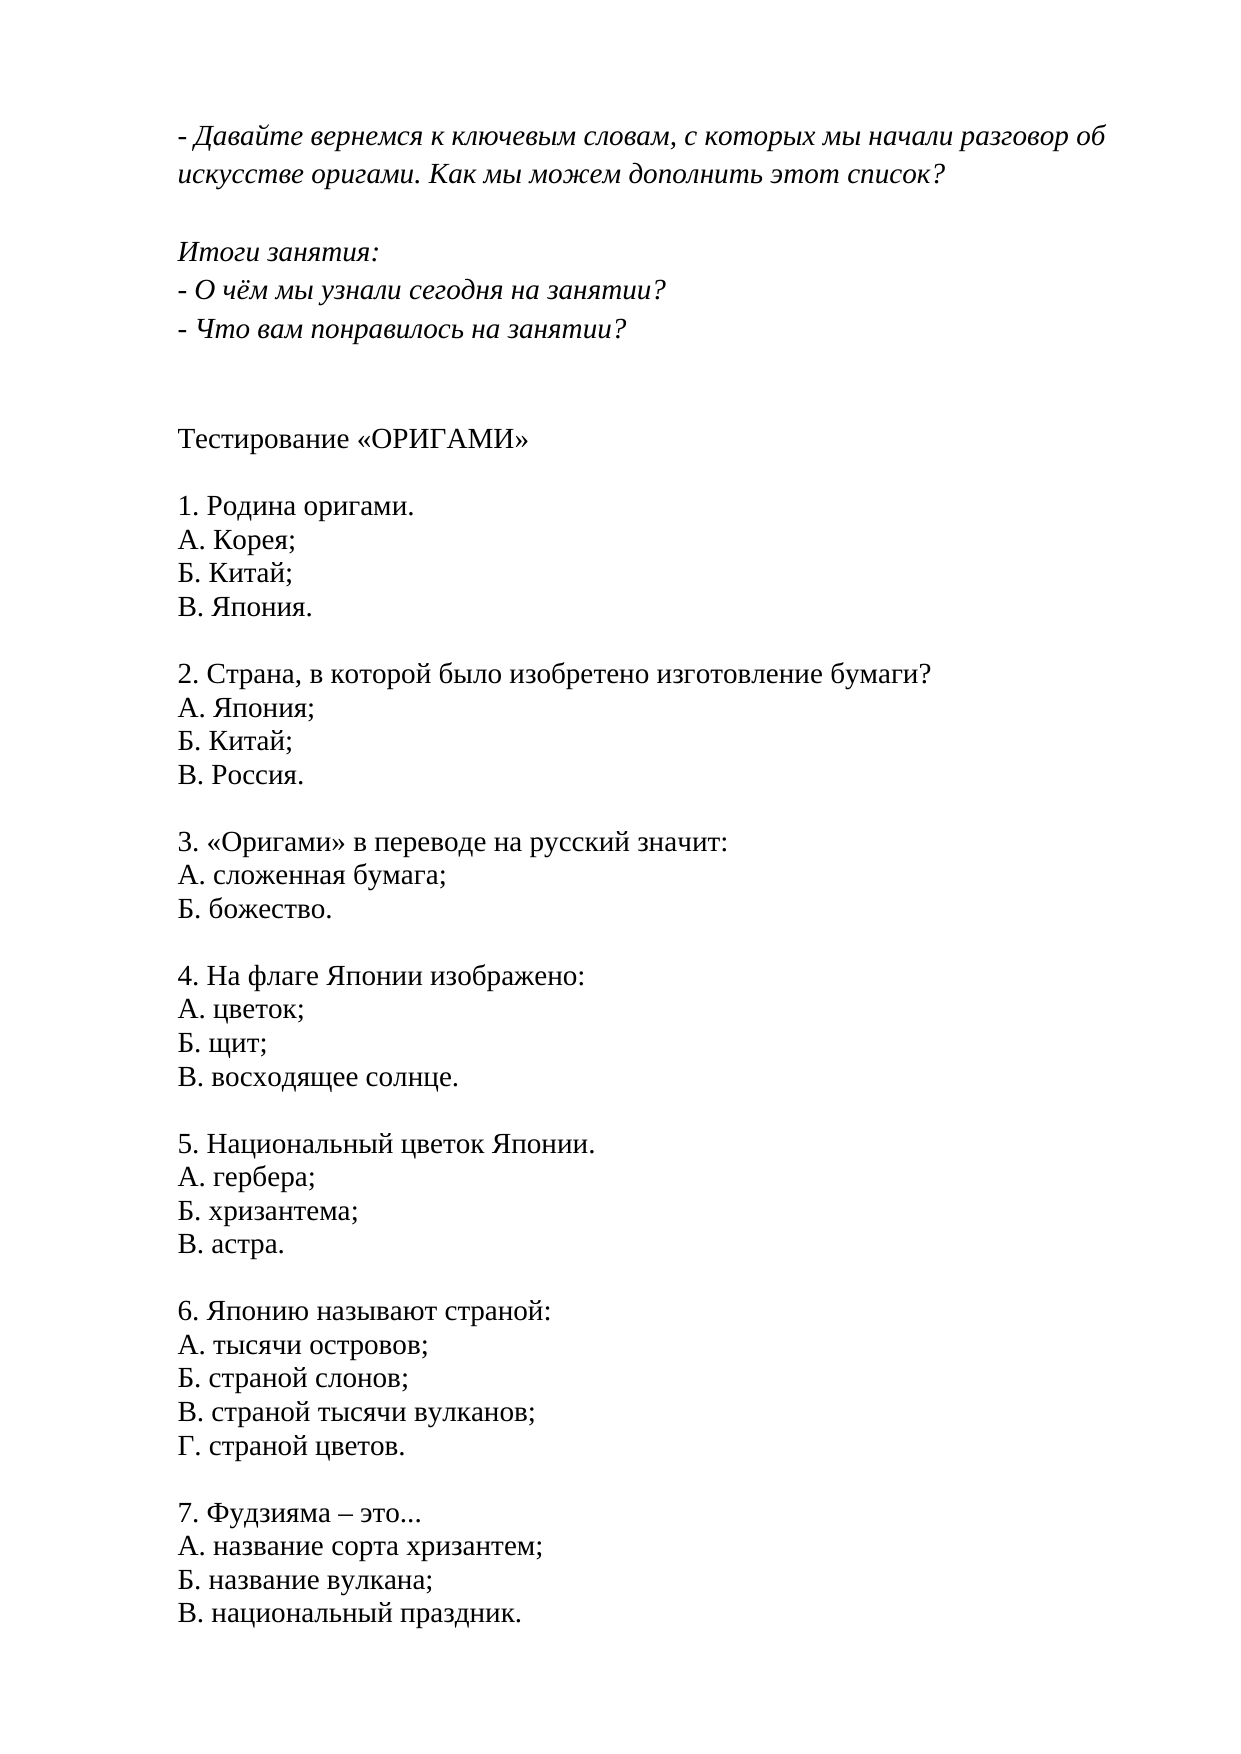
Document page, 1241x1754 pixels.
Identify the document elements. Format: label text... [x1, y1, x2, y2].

text В. национальный праздник. [177, 1595, 1152, 1629]
text Б. божество. [177, 891, 1152, 924]
text Итоги занятия: [177, 234, 1152, 267]
text Б. щит; [177, 1025, 1152, 1059]
text В. Россия. [177, 757, 1152, 790]
text В. Япония. [177, 589, 1152, 623]
text Б. хризантема; [177, 1193, 1152, 1226]
text Б. страной слонов; [177, 1361, 1152, 1394]
text Б. название вулкана; [177, 1562, 1152, 1595]
text 1. Родина оригами. [177, 488, 1152, 522]
text Б. Китай; [177, 556, 1152, 589]
text 3. «Оригами» в переводе на русский значит: [177, 824, 1152, 857]
text А. гербера; [177, 1159, 1152, 1193]
text А. Корея; [177, 522, 1152, 556]
text А. Япония; [177, 690, 1152, 723]
text А. сложенная бумага; [177, 857, 1152, 891]
text 2. Страна, в которой было изобретено изготовление бумаги? [177, 656, 1152, 690]
text - Давайте вернемся к ключевым словам, с которых мы начали разговор об искусстве оригами. Как мы можем дополнить этот список? [177, 118, 1152, 190]
text 5. Национальный цветок Японии. [177, 1126, 1152, 1159]
text - Что вам понравилось на занятии? [177, 311, 1152, 344]
text В. астра. [177, 1226, 1152, 1260]
text Тестирование «ОРИГАМИ» [177, 421, 1152, 455]
text Г. страной цветов. [177, 1428, 1152, 1461]
text А. тысячи островов; [177, 1327, 1152, 1361]
text Б. Китай; [177, 723, 1152, 757]
text В. страной тысячи вулканов; [177, 1394, 1152, 1428]
text 6. Японию называют страной: [177, 1293, 1152, 1327]
text 4. На флаге Японии изображено: [177, 958, 1152, 992]
text В. восходящее солнце. [177, 1059, 1152, 1092]
text А. название сорта хризантем; [177, 1528, 1152, 1562]
text 7. Фудзияма – это... [177, 1495, 1152, 1528]
text - О чём мы узнали сегодня на занятии? [177, 272, 1152, 306]
text А. цветок; [177, 992, 1152, 1025]
